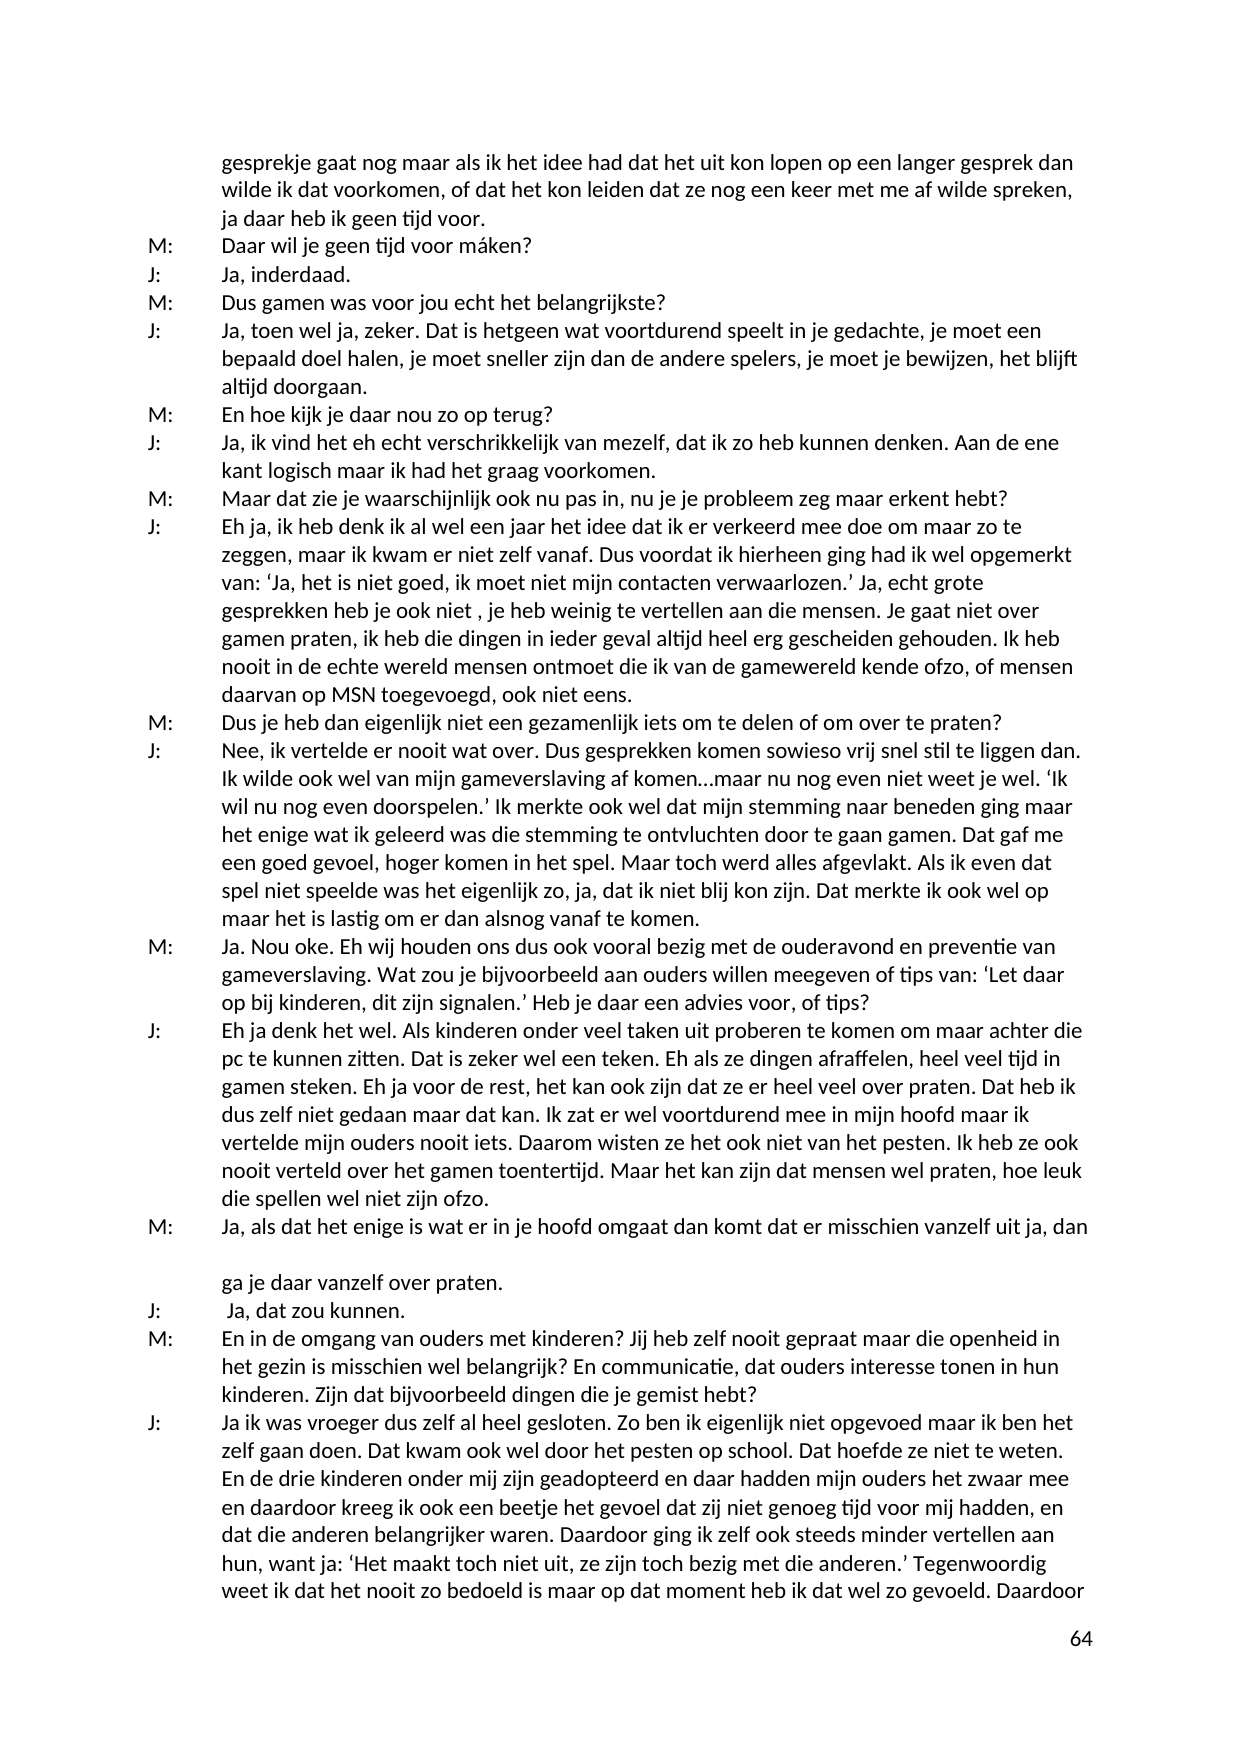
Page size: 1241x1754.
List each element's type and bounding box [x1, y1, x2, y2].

text [148, 148, 1093, 1605]
